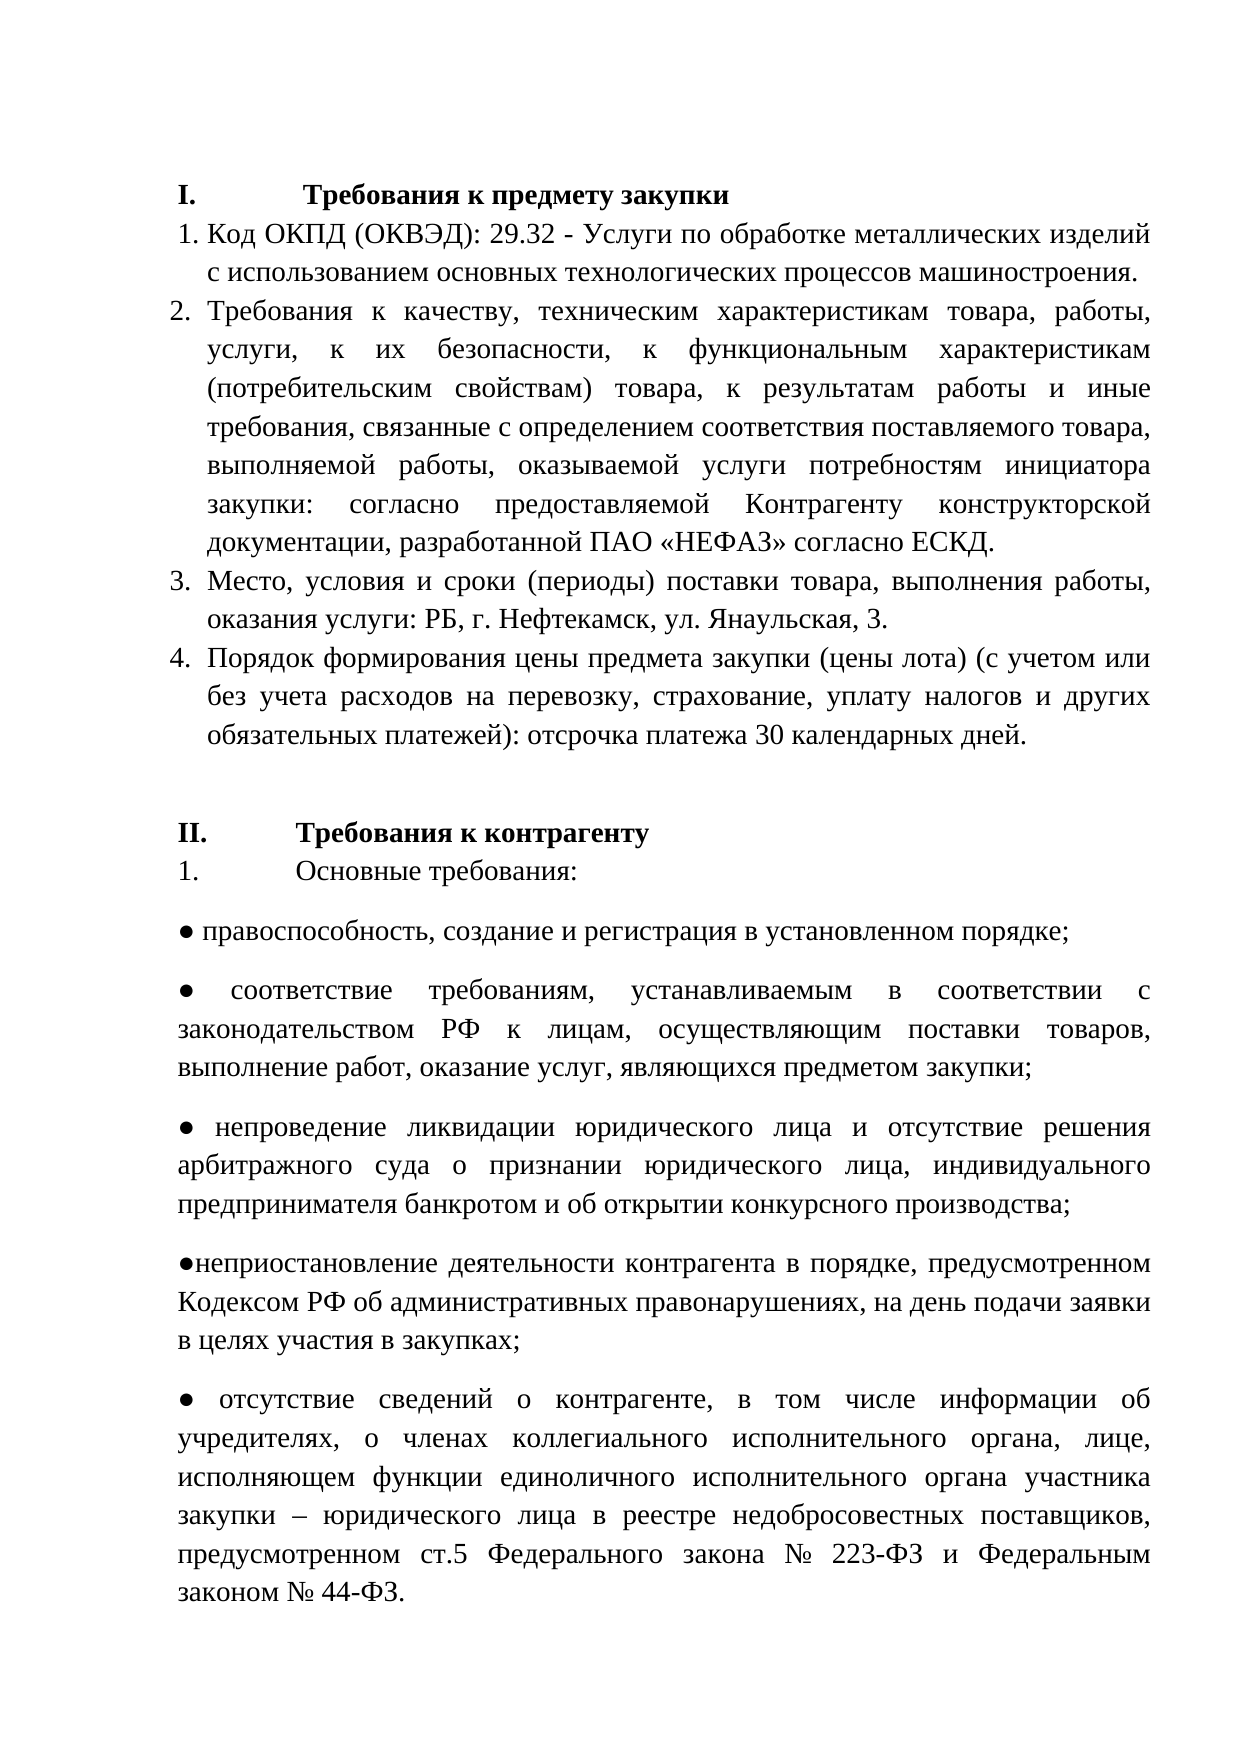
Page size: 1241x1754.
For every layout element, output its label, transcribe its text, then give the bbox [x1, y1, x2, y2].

list Порядок формирования цены предмета закупки (цены лота) (с учетом или без учета расходов на перевозку, страхование, уплату налогов и других обязательных платежей): отсрочка платежа 30 календарных дней. [169, 640, 1152, 751]
list Код ОКПД (ОКВЭД): 29.32 - Услуги по обработке металлических изделий с использованием основных технологических процессов машиностроения. [177, 216, 1152, 288]
list Место, условия и сроки (периоды) поставки товара, выполнения работы, оказания услуги: РБ, г. Нефтекамск, ул. Янаульская, 3. [169, 563, 1152, 635]
text ● непроведение ликвидации юридического лица и отсутствие решения арбитражного суда о признании юридического лица, индивидуального предпринимателя банкротом и об открытии конкурсного производства; [177, 1109, 1152, 1219]
list Требования к контрагенту [177, 815, 1152, 848]
list Основные требования: [177, 853, 1152, 887]
text ● правоспособность, создание и регистрация в установленном порядке; [177, 913, 1152, 946]
text ●неприостановление деятельности контрагента в порядке, предусмотренном Кодексом РФ об административных правонарушениях, на день подачи заявки в целях участия в закупках; [177, 1245, 1152, 1356]
text ● соответствие требованиям, устанавливаемым в соответствии с законодательством РФ к лицам, осуществляющим поставки товаров, выполнение работ, оказание услуг, являющихся предметом закупки; [177, 972, 1152, 1083]
text ● отсутствие сведений о контрагенте, в том числе информации об учредителях, о членах коллегиального исполнительного органа, лице, исполняющем функции единоличного исполнительного органа участника закупки – юридического лица в реестре недобросовестных поставщиков, предусмотренном ст.5 Федерального закона № 223-ФЗ и Федеральным законом № 44-ФЗ. [177, 1382, 1152, 1608]
list Требования к предмету закупки [177, 177, 1152, 211]
list Требования к качеству, техническим характеристикам товара, работы, услуги, к их безопасности, к функциональным характеристикам (потребительским свойствам) товара, к результатам работы и иные требования, связанные с определением соответствия поставляемого товара, выполняемой работы, оказываемой услуги потребностям инициатора закупки: согласно предоставляемой Контрагенту конструкторской документации, разработанной ПАО «НЕФАЗ» согласно ЕСКД. [169, 293, 1152, 558]
